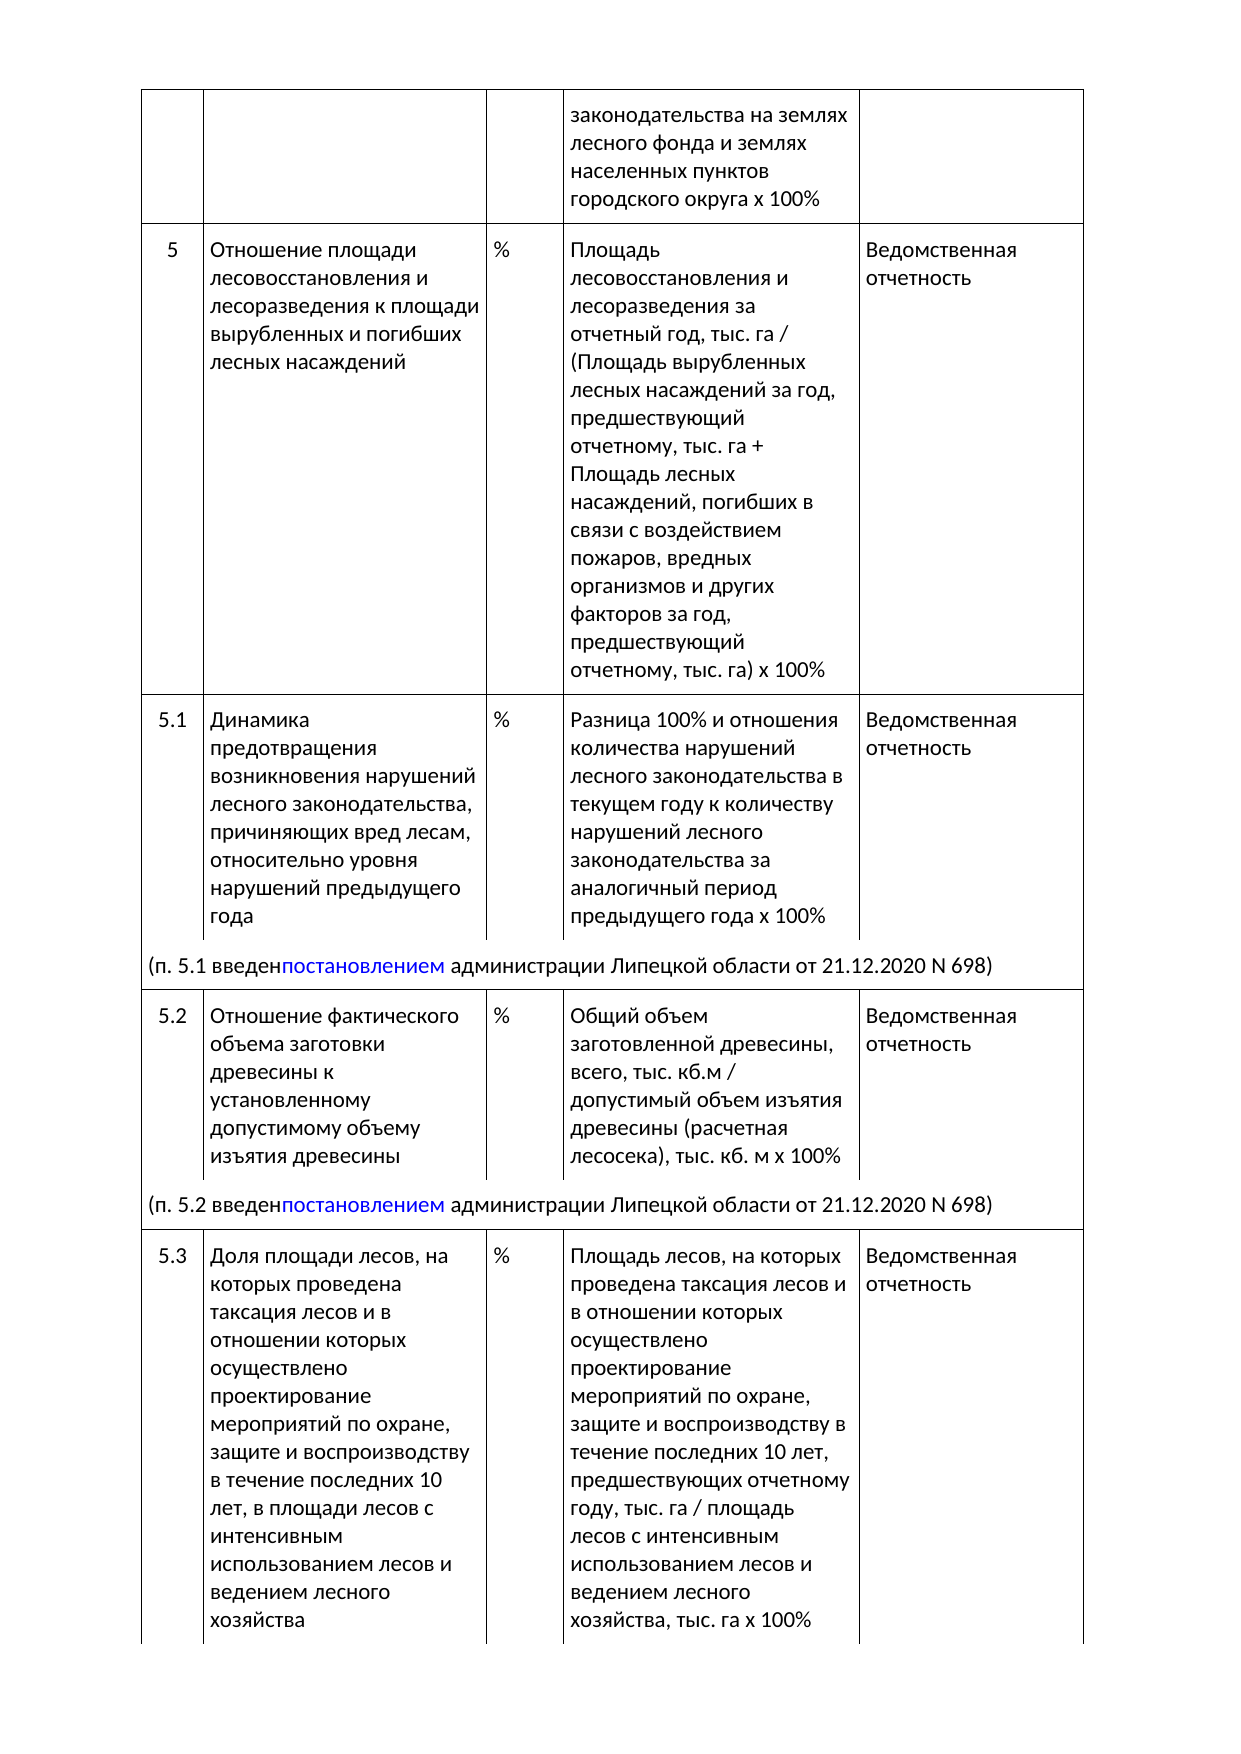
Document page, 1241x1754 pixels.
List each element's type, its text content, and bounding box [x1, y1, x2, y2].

table_cell % [487, 695, 563, 940]
table_cell Площадь лесов, на которых проведена таксация лесов и в отношении которых осуществлено проектирование мероприятий по охране, защите и воспроизводству в течение последних 10 лет, предшествующих отчетному году, тыс. га / площадь лесов с интенсивным использованием лесов и ведением лесного хозяйства, тыс. га x 100% [564, 1230, 859, 1644]
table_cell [204, 90, 486, 223]
table_cell Доля площади лесов, на которых проведена таксация лесов и в отношении которых осуществлено проектирование мероприятий по охране, защите и воспроизводству в течение последних 10 лет, в площади лесов с интенсивным использованием лесов и ведением лесного хозяйства [204, 1230, 486, 1644]
table_cell Общий объем заготовленной древесины, всего, тыс. кб.м / допустимый объем изъятия древесины (расчетная лесосека), тыс. кб. м x 100% [564, 990, 859, 1180]
table_cell (п. 5.2 введенпостановлением администрации Липецкой области от 21.12.2020 N 698) [142, 1180, 1083, 1229]
table_cell (п. 5.1 введенпостановлением администрации Липецкой области от 21.12.2020 N 698) [142, 940, 1083, 989]
table_cell % [487, 224, 563, 694]
table_cell 5.3 [142, 1230, 203, 1644]
table_cell 5.1 [142, 695, 203, 940]
table_cell % [487, 990, 563, 1180]
table_cell % [487, 1230, 563, 1644]
table_cell % [487, 90, 563, 223]
table_cell Ведомственная отчетность [860, 224, 1083, 694]
table_cell Ведомственная отчетность [860, 1230, 1083, 1644]
table_cell 5 [142, 224, 203, 694]
table_cell Разница 100% и отношения количества нарушений лесного законодательства в текущем году к количеству нарушений лесного законодательства за аналогичный период предыдущего года x 100% [564, 695, 859, 940]
table_cell Отношение площади лесовосстановления и лесоразведения к площади вырубленных и погибших лесных насаждений [204, 224, 486, 694]
table_cell 4 [142, 90, 203, 223]
table_cell Отношение фактического объема заготовки древесины к установленному допустимому объему изъятия древесины [204, 990, 486, 1180]
table_cell Ведомственная отчетность [860, 990, 1083, 1180]
table_cell Ведомственная отчетность [860, 695, 1083, 940]
table_cell Площадь лесовосстановления и лесоразведения за отчетный год, тыс. га / (Площадь вырубленных лесных насаждений за год, предшествующий отчетному, тыс. га + Площадь лесных насаждений, погибших в связи с воздействием пожаров, вредных организмов и других факторов за год, предшествующий отчетному, тыс. га) x 100% [564, 224, 859, 694]
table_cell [860, 90, 1083, 223]
table_cell 5.2 [142, 990, 203, 1180]
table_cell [564, 90, 859, 223]
table_cell Динамика предотвращения возникновения нарушений лесного законодательства, причиняющих вред лесам, относительно уровня нарушений предыдущего года [204, 695, 486, 940]
